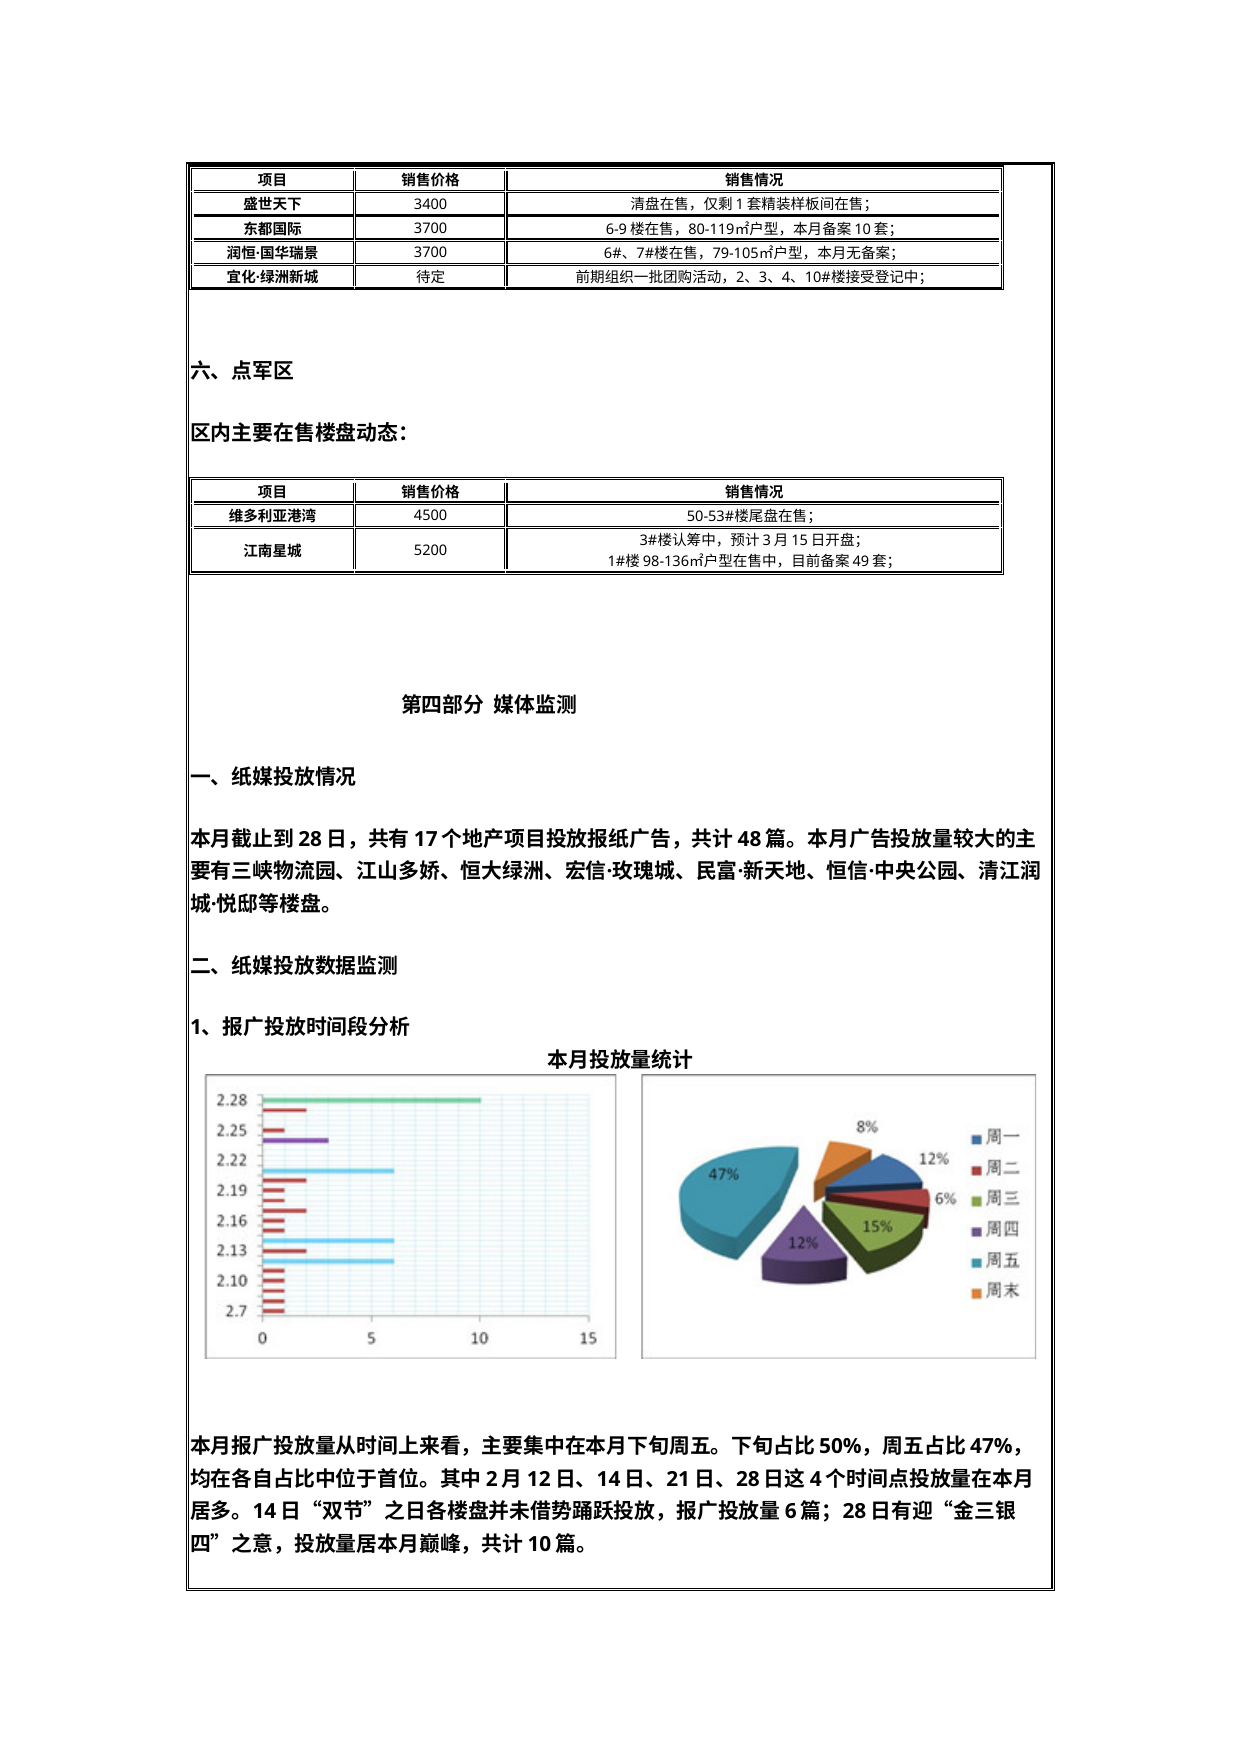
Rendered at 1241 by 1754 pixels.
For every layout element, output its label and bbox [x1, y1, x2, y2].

picture [204, 1074, 617, 1359]
picture [641, 1074, 1037, 1359]
table_header [189, 165, 1051, 1588]
